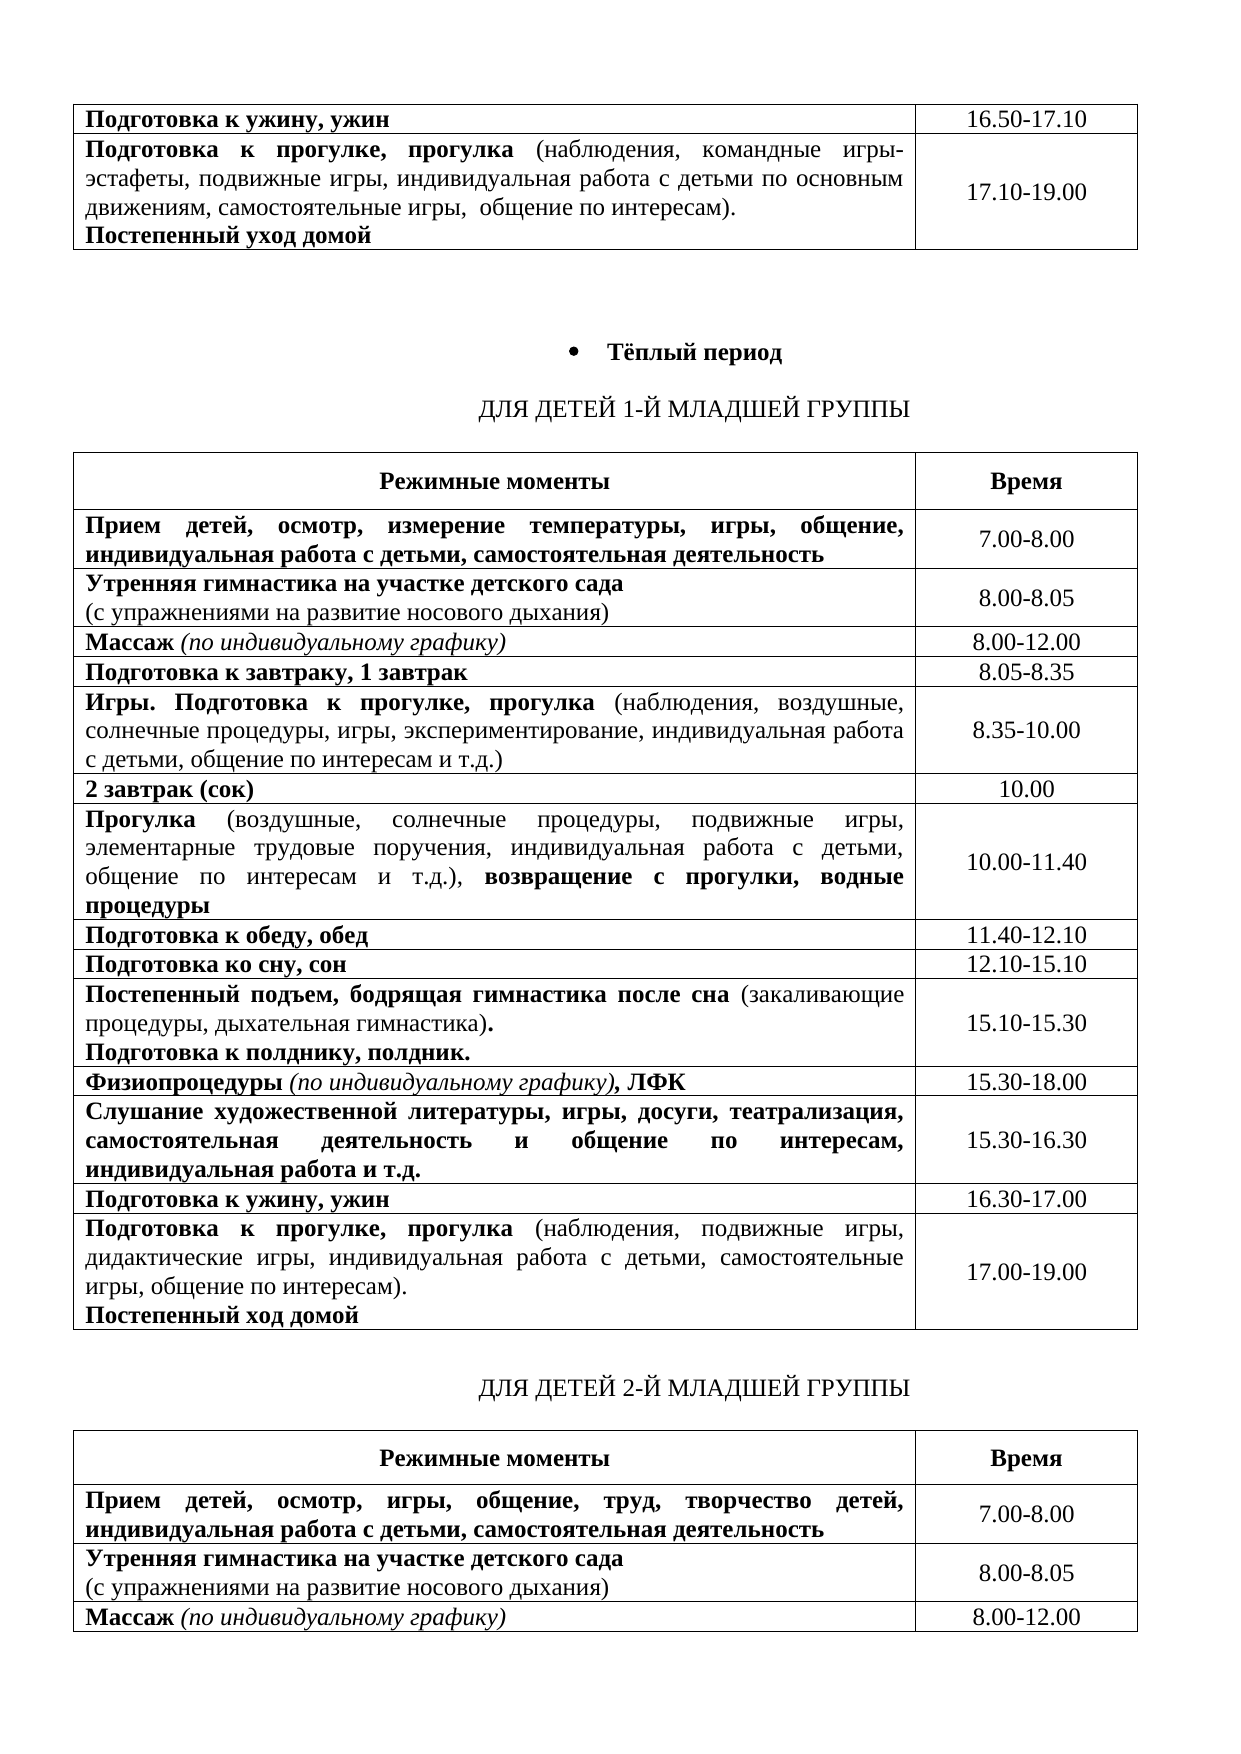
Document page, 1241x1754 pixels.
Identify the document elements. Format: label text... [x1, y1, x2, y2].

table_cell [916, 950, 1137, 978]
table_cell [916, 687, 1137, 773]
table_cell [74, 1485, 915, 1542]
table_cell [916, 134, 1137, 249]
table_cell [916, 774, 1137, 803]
list Тёплый период [200, 337, 1152, 365]
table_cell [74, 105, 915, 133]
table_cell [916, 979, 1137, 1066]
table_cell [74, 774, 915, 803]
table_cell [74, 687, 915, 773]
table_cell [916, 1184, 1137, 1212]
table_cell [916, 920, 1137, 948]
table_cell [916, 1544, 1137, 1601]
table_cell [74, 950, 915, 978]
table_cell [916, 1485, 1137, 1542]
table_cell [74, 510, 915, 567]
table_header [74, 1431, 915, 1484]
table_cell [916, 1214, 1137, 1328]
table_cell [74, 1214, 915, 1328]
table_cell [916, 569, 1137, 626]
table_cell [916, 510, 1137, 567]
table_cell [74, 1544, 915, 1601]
text ДЛЯ ДЕТЕЙ 1-Й МЛАДШЕЙ ГРУППЫ [237, 394, 1152, 423]
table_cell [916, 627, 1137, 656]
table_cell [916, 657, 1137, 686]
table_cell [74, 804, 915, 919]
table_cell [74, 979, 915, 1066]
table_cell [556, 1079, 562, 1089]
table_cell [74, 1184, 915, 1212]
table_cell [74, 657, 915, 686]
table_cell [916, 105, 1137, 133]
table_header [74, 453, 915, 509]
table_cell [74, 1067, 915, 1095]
list ДЛЯ ДЕТЕЙ 2-Й МЛАДШЕЙ ГРУППЫ [237, 1373, 1152, 1401]
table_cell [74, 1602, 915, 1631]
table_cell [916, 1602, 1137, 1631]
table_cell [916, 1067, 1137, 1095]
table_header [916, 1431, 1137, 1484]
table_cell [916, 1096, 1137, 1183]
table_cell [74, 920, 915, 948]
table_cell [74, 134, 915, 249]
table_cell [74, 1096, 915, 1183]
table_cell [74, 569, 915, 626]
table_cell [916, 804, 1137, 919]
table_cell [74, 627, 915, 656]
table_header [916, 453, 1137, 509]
